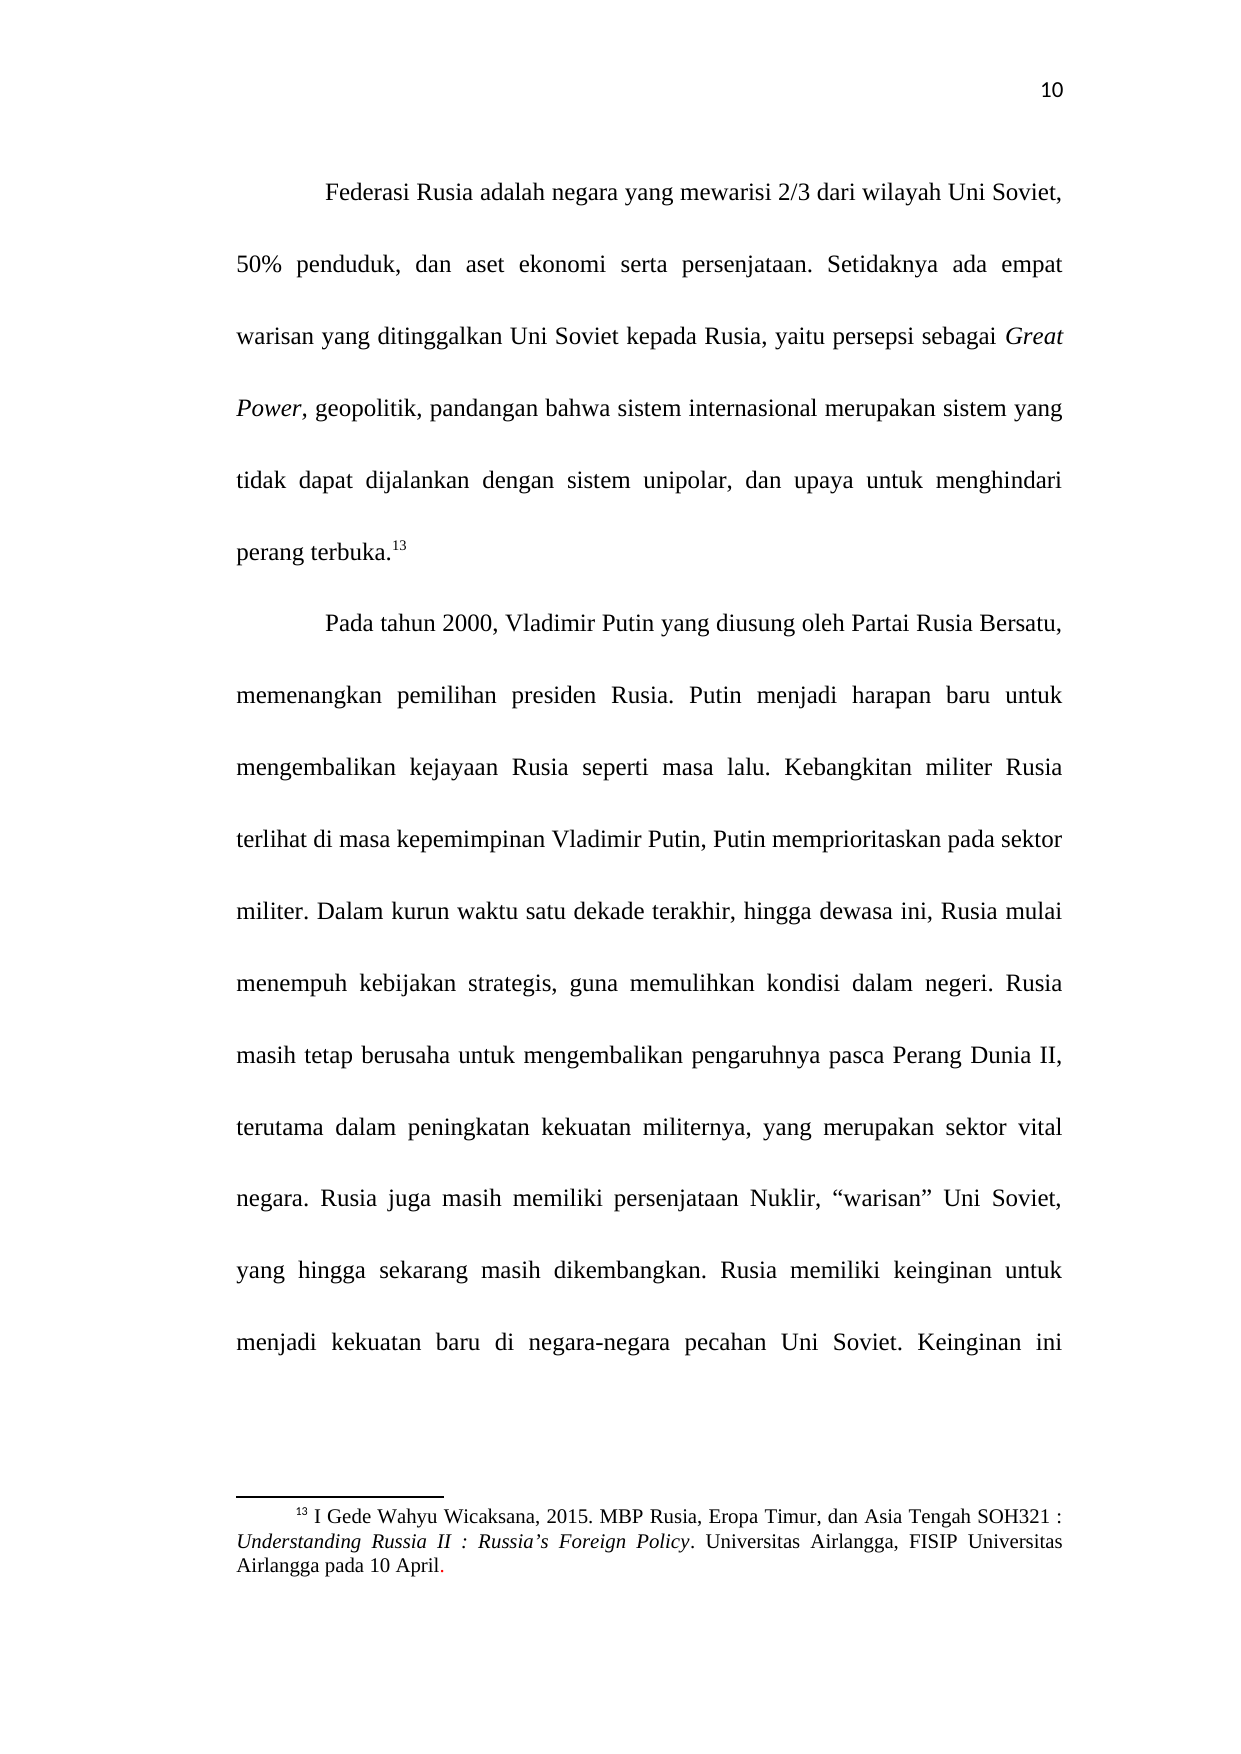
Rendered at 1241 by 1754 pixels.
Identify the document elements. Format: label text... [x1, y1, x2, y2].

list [236, 608, 1063, 1356]
list Federasi Rusia adalah negara yang mewarisi 2/3 dari wilayah Uni Soviet, 50% penduduk, dan aset ekonomi serta persenjataan. Setidaknya ada empat warisan yang ditinggalkan Uni Soviet kepada Rusia, yaitu persepsi sebagai Great Power, geopolitik, pandangan bahwa sistem internasional merupakan sistem yang tidak dapat dijalankan dengan sistem unipolar, dan upaya untuk menghindari perang terbuka. [236, 177, 1063, 565]
